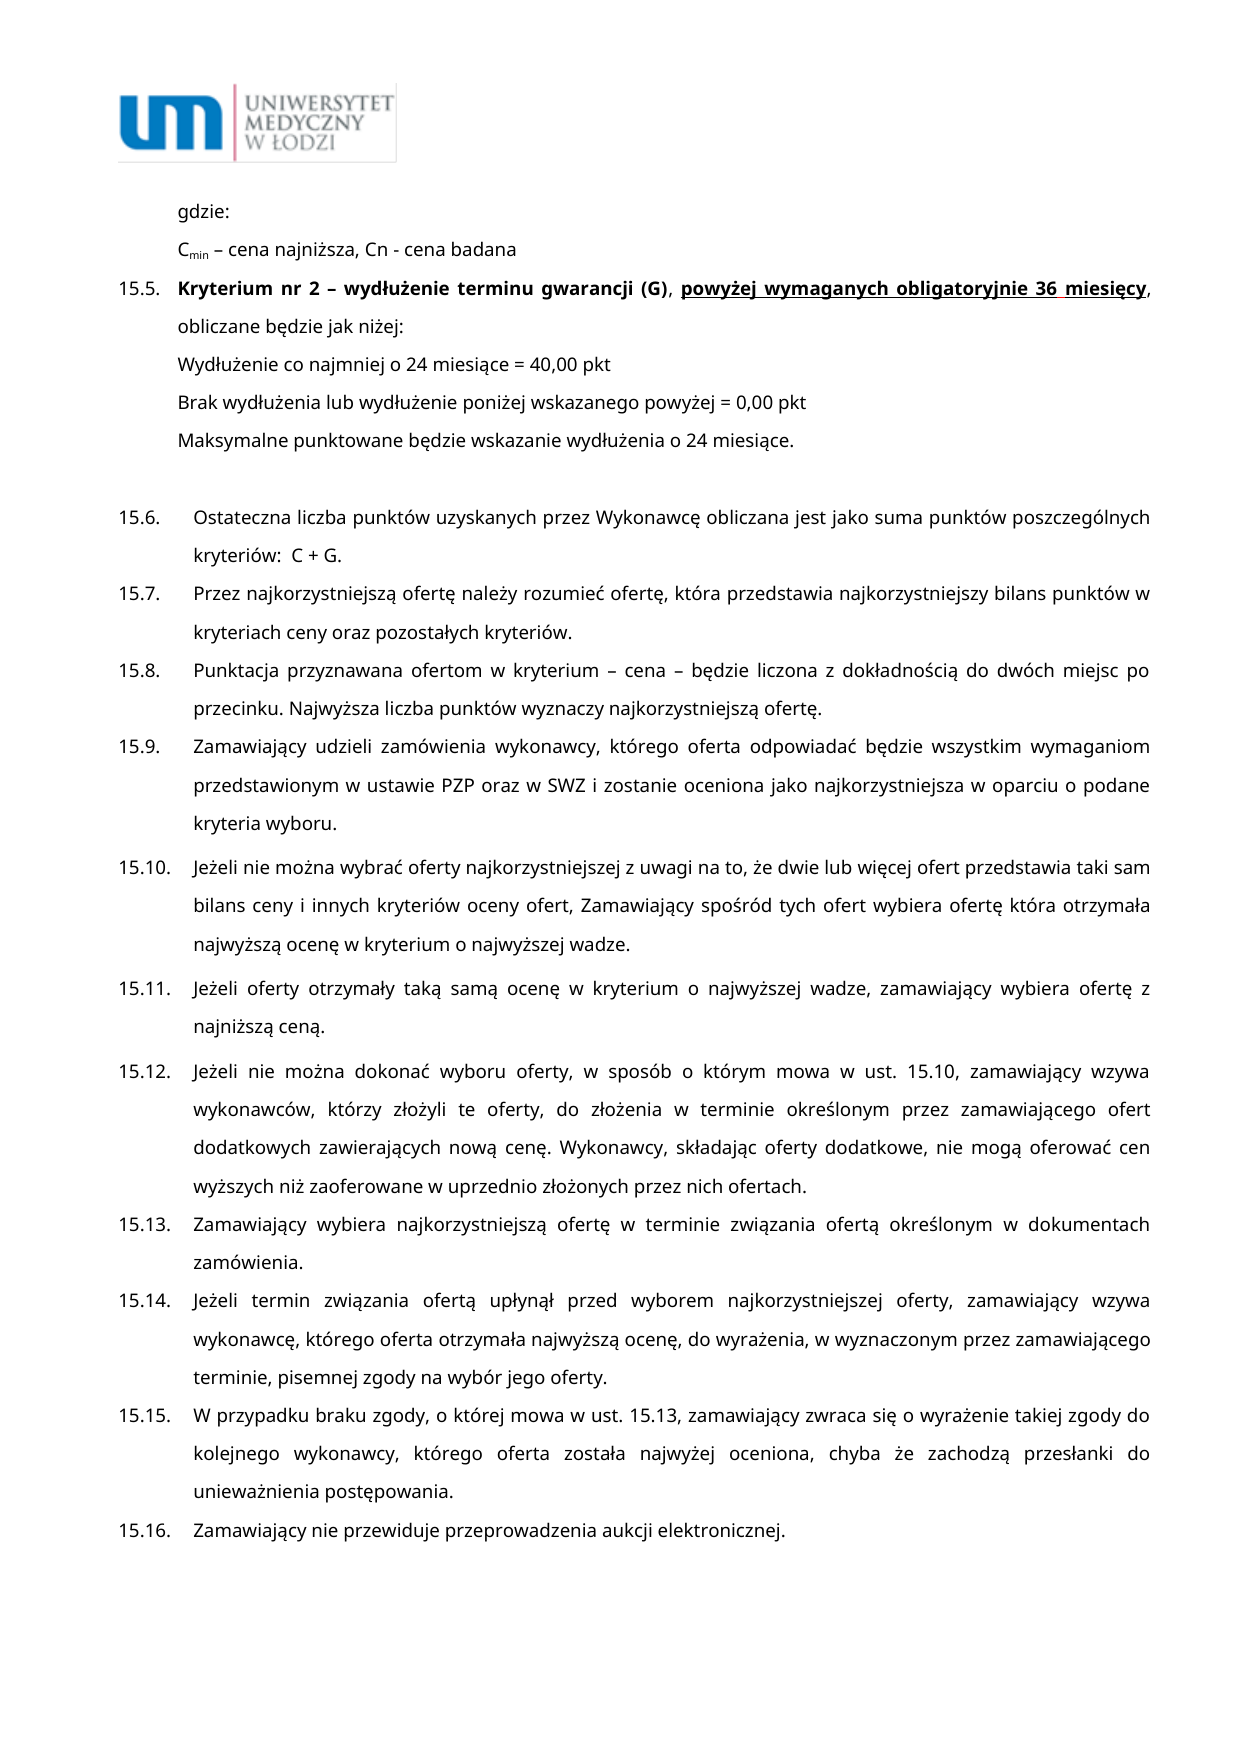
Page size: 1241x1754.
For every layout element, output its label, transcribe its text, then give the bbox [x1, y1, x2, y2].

picture [118, 83, 398, 164]
list W przypadku braku zgody, o której mowa w ust. 15.13, zamawiający zwraca się o wyrażenie takiej zgody do kolejnego wykonawcy, którego oferta została najwyżej oceniona, chyba że zachodzą przesłanki do unieważnienia postępowania. [118, 1402, 1152, 1504]
list Jeżeli oferty otrzymały taką samą ocenę w kryterium o najwyższej wadze, zamawiający wybiera ofertę z najniższą ceną. [118, 976, 1152, 1039]
list Zamawiający wybiera najkorzystniejszą ofertę w terminie związania ofertą określonym w dokumentach zamówienia. [118, 1211, 1152, 1275]
list Zamawiający nie przewiduje przeprowadzenia aukcji elektronicznej. [118, 1517, 1152, 1542]
list Jeżeli termin związania ofertą upłynął przed wyborem najkorzystniejszej oferty, zamawiający wzywa wykonawcę, którego oferta otrzymała najwyższą ocenę, do wyrażenia, w wyznaczonym przez zamawiającego terminie, pisemnej zgody na wybór jego oferty. [118, 1288, 1152, 1389]
list Zamawiający udzieli zamówienia wykonawcy, którego oferta odpowiadać będzie wszystkim wymaganiom przedstawionym w ustawie PZP oraz w SWZ i zostanie oceniona jako najkorzystniejsza w oparciu o podane kryteria wyboru. [118, 734, 1152, 836]
list Jeżeli nie można dokonać wyboru oferty, w sposób o którym mowa w ust. 15.10, zamawiający wzywa wykonawców, którzy złożyli te oferty, do złożenia w terminie określonym przez zamawiającego ofert dodatkowych zawierających nową cenę. Wykonawcy, składając oferty dodatkowe, nie mogą oferować cen wyższych niż zaoferowane w uprzednio złożonych przez nich ofertach. [118, 1058, 1152, 1198]
text Brak wydłużenia lub wydłużenie poniżej wskazanego powyżej = 0,00 pkt [177, 389, 1152, 415]
text Wydłużenie co najmniej o 24 miesiące = 40,00 pkt [177, 351, 1152, 377]
text Maksymalne punktowane będzie wskazanie wydłużenia o 24 miesiące. [177, 428, 1152, 453]
list Jeżeli nie można wybrać oferty najkorzystniejszej z uwagi na to, że dwie lub więcej ofert przedstawia taki sam bilans ceny i innych kryteriów oceny ofert, Zamawiający spośród tych ofert wybiera ofertę która otrzymała najwyższą ocenę w kryterium o najwyższej wadze. [118, 854, 1152, 957]
text gdzie: [177, 198, 1152, 224]
list Punktacja przyznawana ofertom w kryterium – cena – będzie liczona z dokładnością do dwóch miejsc po przecinku. Najwyższa liczba punktów wyznaczy najkorzystniejszą ofertę. [118, 657, 1152, 721]
list Kryterium nr 2 – wydłużenie terminu gwarancji (G), powyżej wymaganych obligatoryjnie 36 miesięcy, obliczane będzie jak niżej: [118, 275, 1152, 339]
list Przez najkorzystniejszą ofertę należy rozumieć ofertę, która przedstawia najkorzystniejszy bilans punktów w kryteriach ceny oraz pozostałych kryteriów. [118, 581, 1152, 644]
list Ostateczna liczba punktów uzyskanych przez Wykonawcę obliczana jest jako suma punktów poszczególnych kryteriów: C + G. [118, 504, 1152, 568]
text Cmin – cena najniższa, Cn - cena badana [177, 237, 1152, 262]
